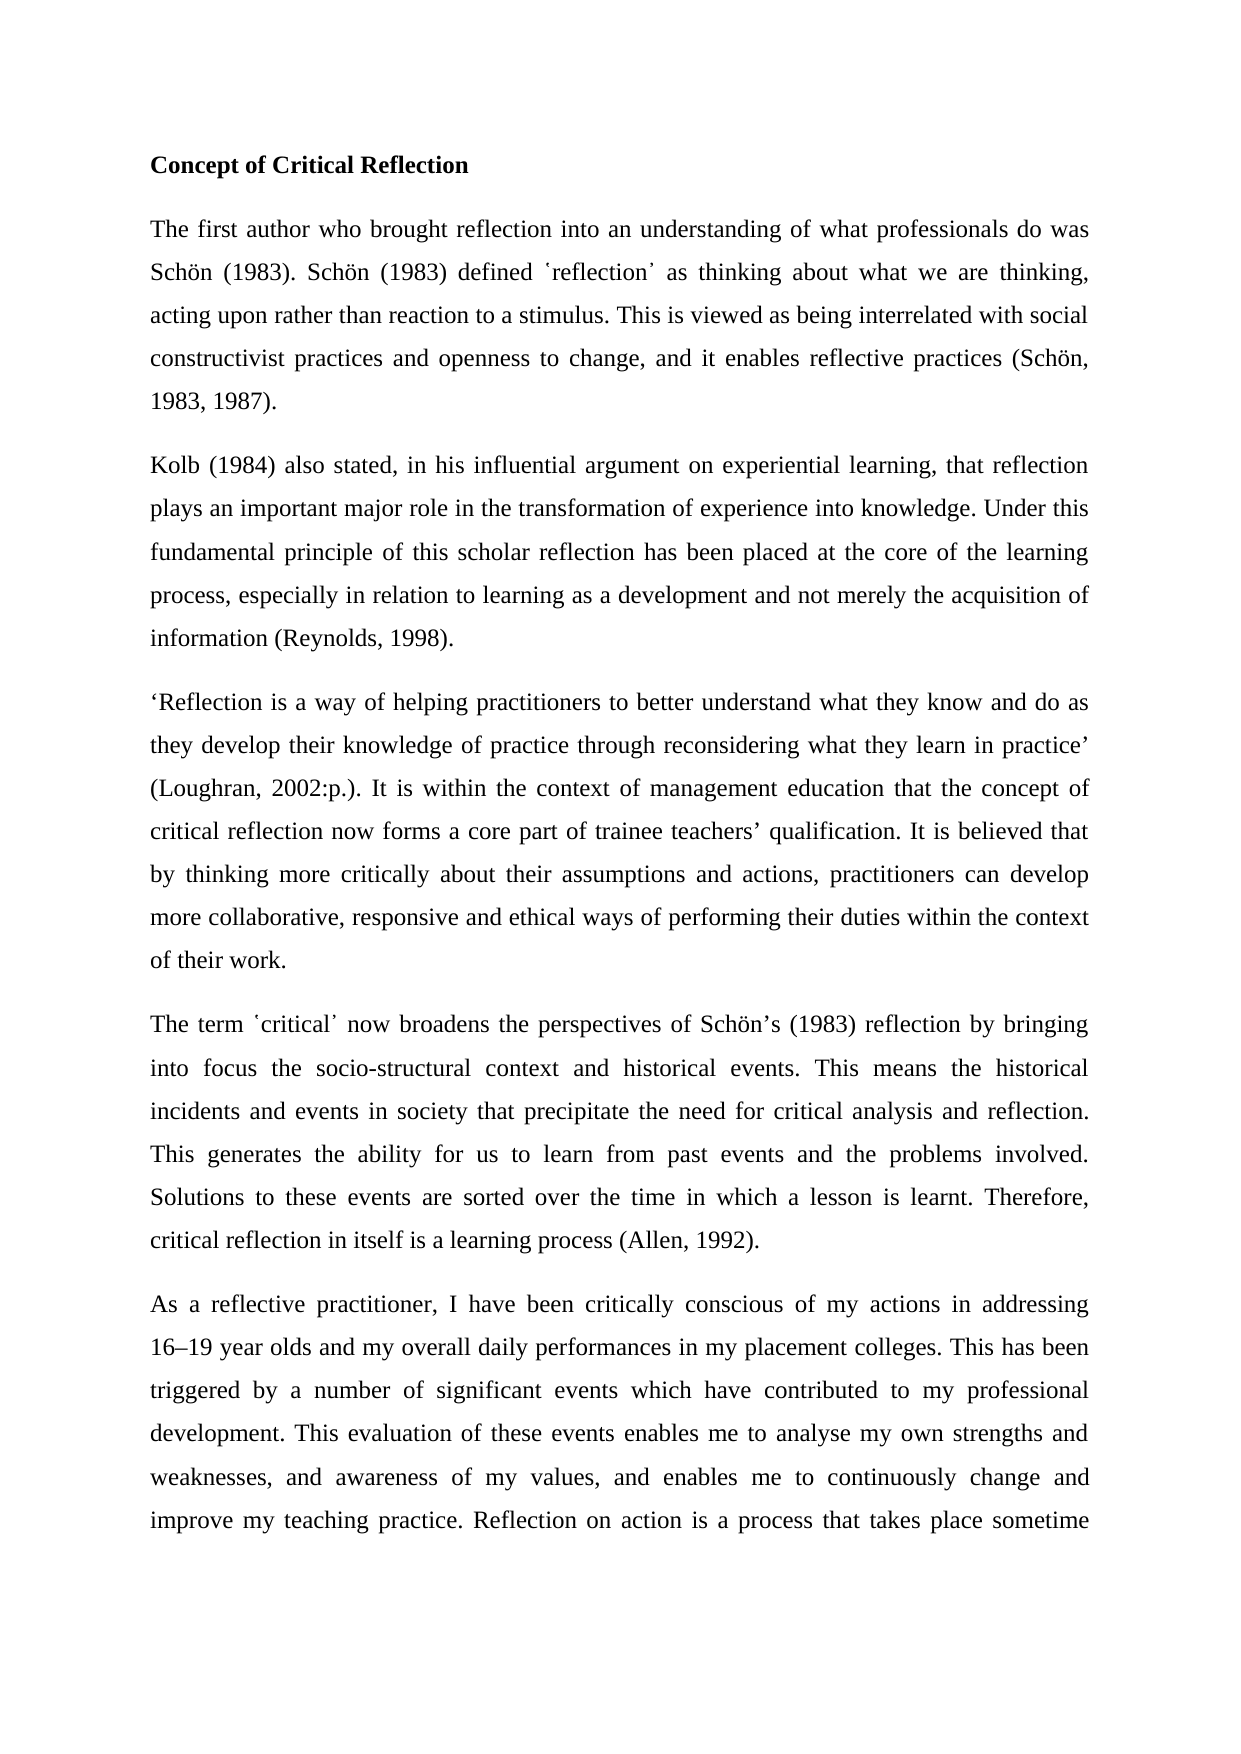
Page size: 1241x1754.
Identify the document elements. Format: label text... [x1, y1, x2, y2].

text Concept of Critical Reflection [150, 150, 1090, 179]
text Kolb (1984) also stated, in his influential argument on experiential learning, that reflection plays an important major role in the transformation of experience into knowledge. Under this fundamental principle of this scholar reflection has been placed at the core of the learning process, especially in relation to learning as a development and not merely the acquisition of information (Reynolds, 1998). [150, 450, 1090, 652]
text The term ῾critical᾽ now broadens the perspectives of Schön’s (1983) reflection by bringing into focus the socio-structural context and historical events. This means the historical incidents and events in society that precipitate the need for critical analysis and reflection. This generates the ability for us to learn from past events and the problems involved. Solutions to these events are sorted over the time in which a lesson is learnt. Therefore, critical reflection in itself is a learning process (Allen, 1992). [150, 1009, 1090, 1254]
text The first author who brought reflection into an understanding of what professionals do was Schön (1983). Schön (1983) defined ῾reflection᾽ as thinking about what we are thinking, acting upon rather than reaction to a stimulus. This is viewed as being interrelated with social constructivist practices and openness to change, and it enables reflective practices (Schön, 1983, 1987). [150, 214, 1090, 415]
text ‘Reflection is a way of helping practitioners to better understand what they know and do as they develop their knowledge of practice through reconsidering what they learn in practice’ (Loughran, 2002:p.). It is within the context of management education that the concept of critical reflection now forms a core part of trainee teachers’ qualification. It is believed that by thinking more critically about their assumptions and actions, practitioners can develop more collaborative, responsive and ethical ways of performing their duties within the context of their work. [150, 687, 1090, 974]
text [150, 1289, 1090, 1533]
